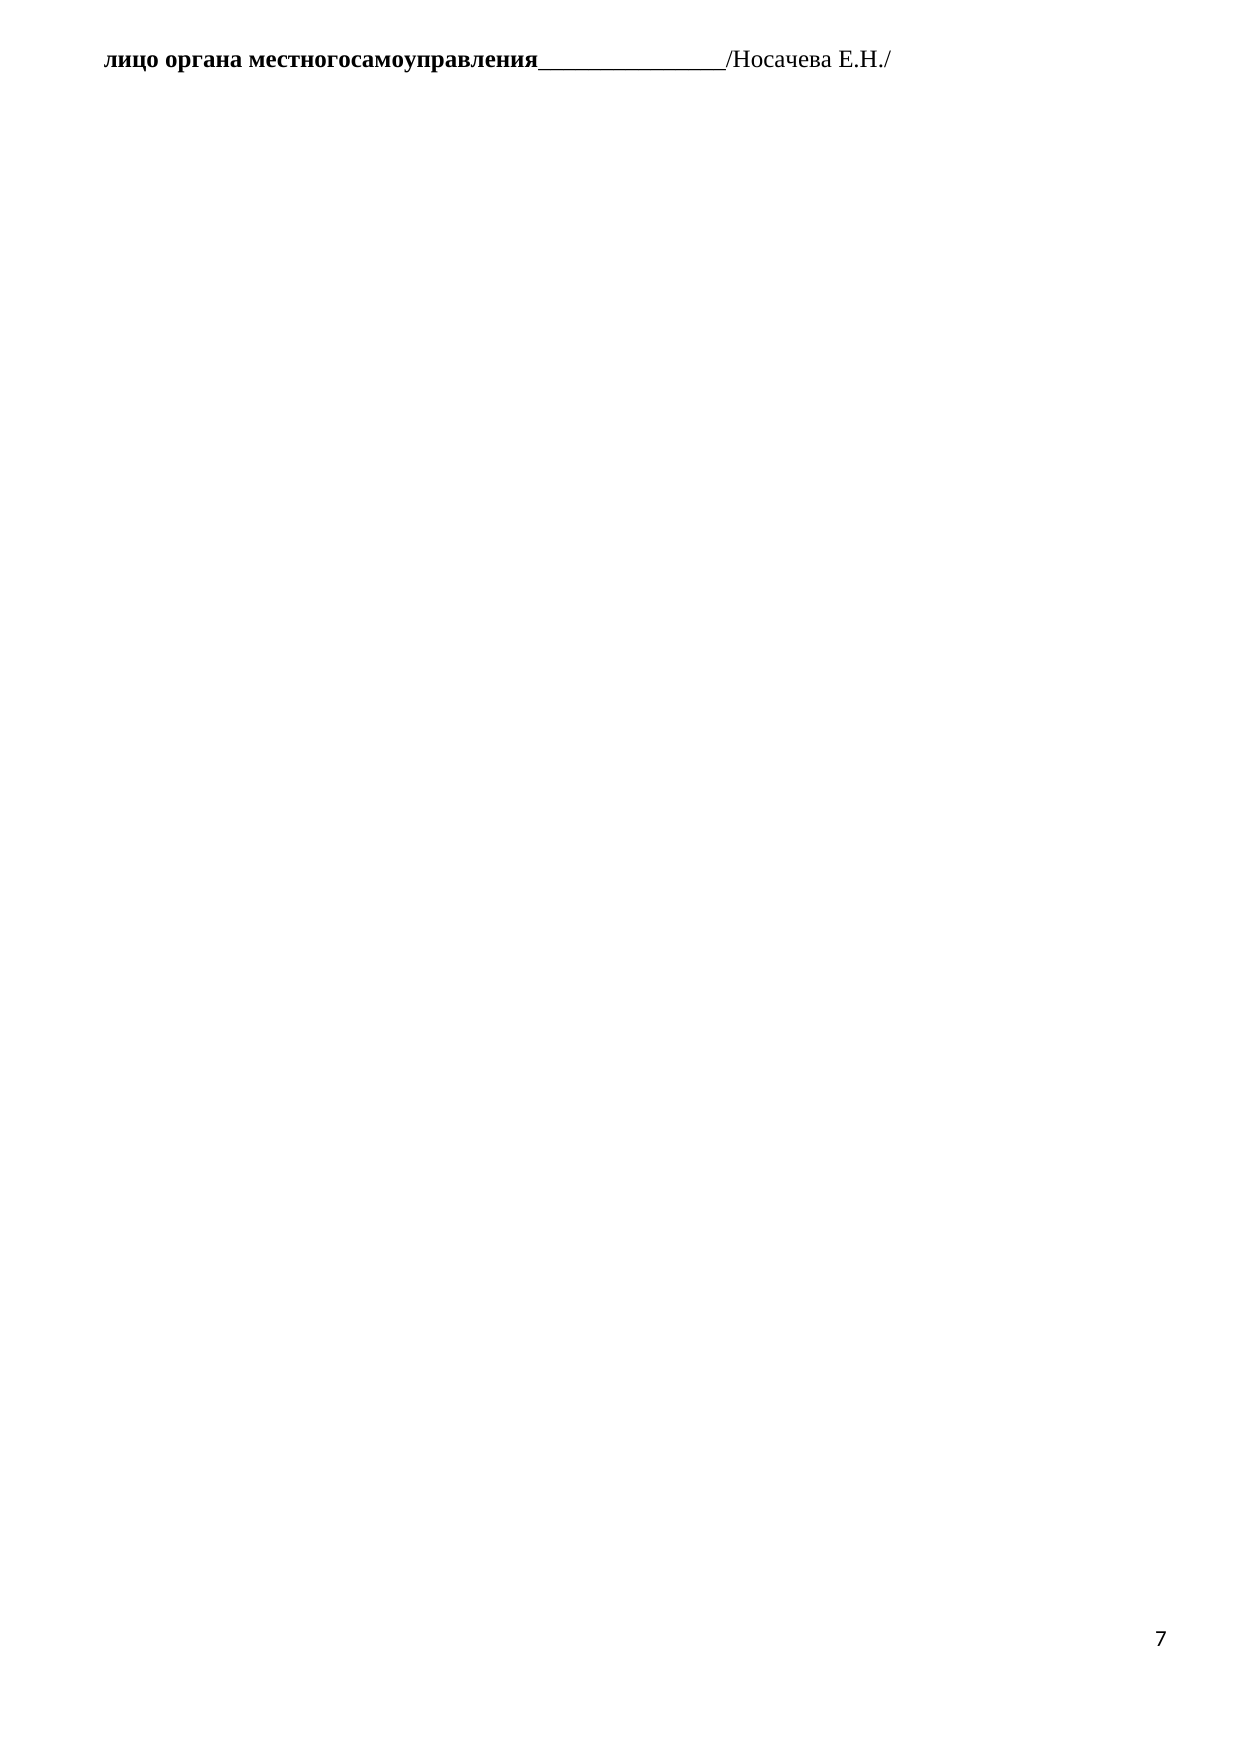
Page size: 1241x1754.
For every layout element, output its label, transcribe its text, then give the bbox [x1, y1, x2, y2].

text лицо органа местногосамоуправления_______________/Носачева Е.Н./ [74, 44, 1167, 73]
